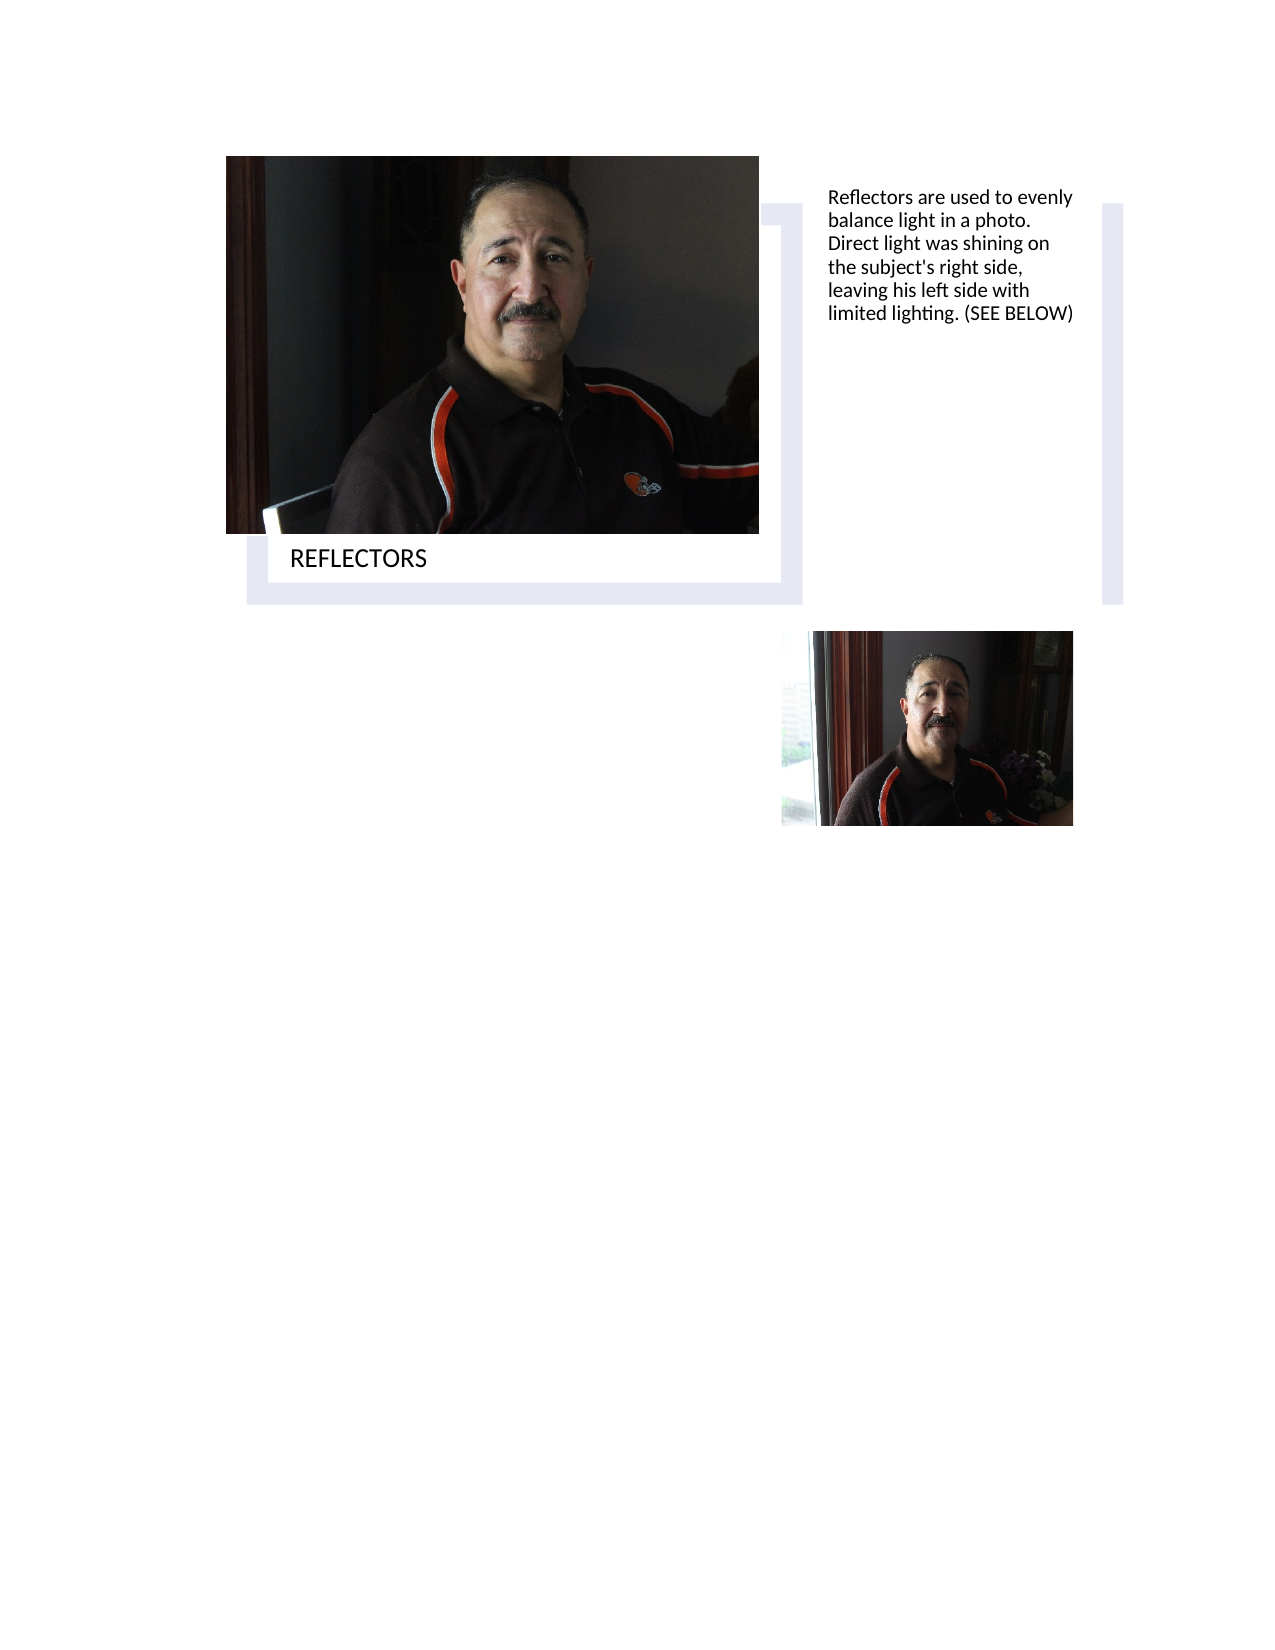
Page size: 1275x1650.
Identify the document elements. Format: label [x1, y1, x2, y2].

picture [781, 631, 1074, 826]
picture [226, 156, 759, 534]
